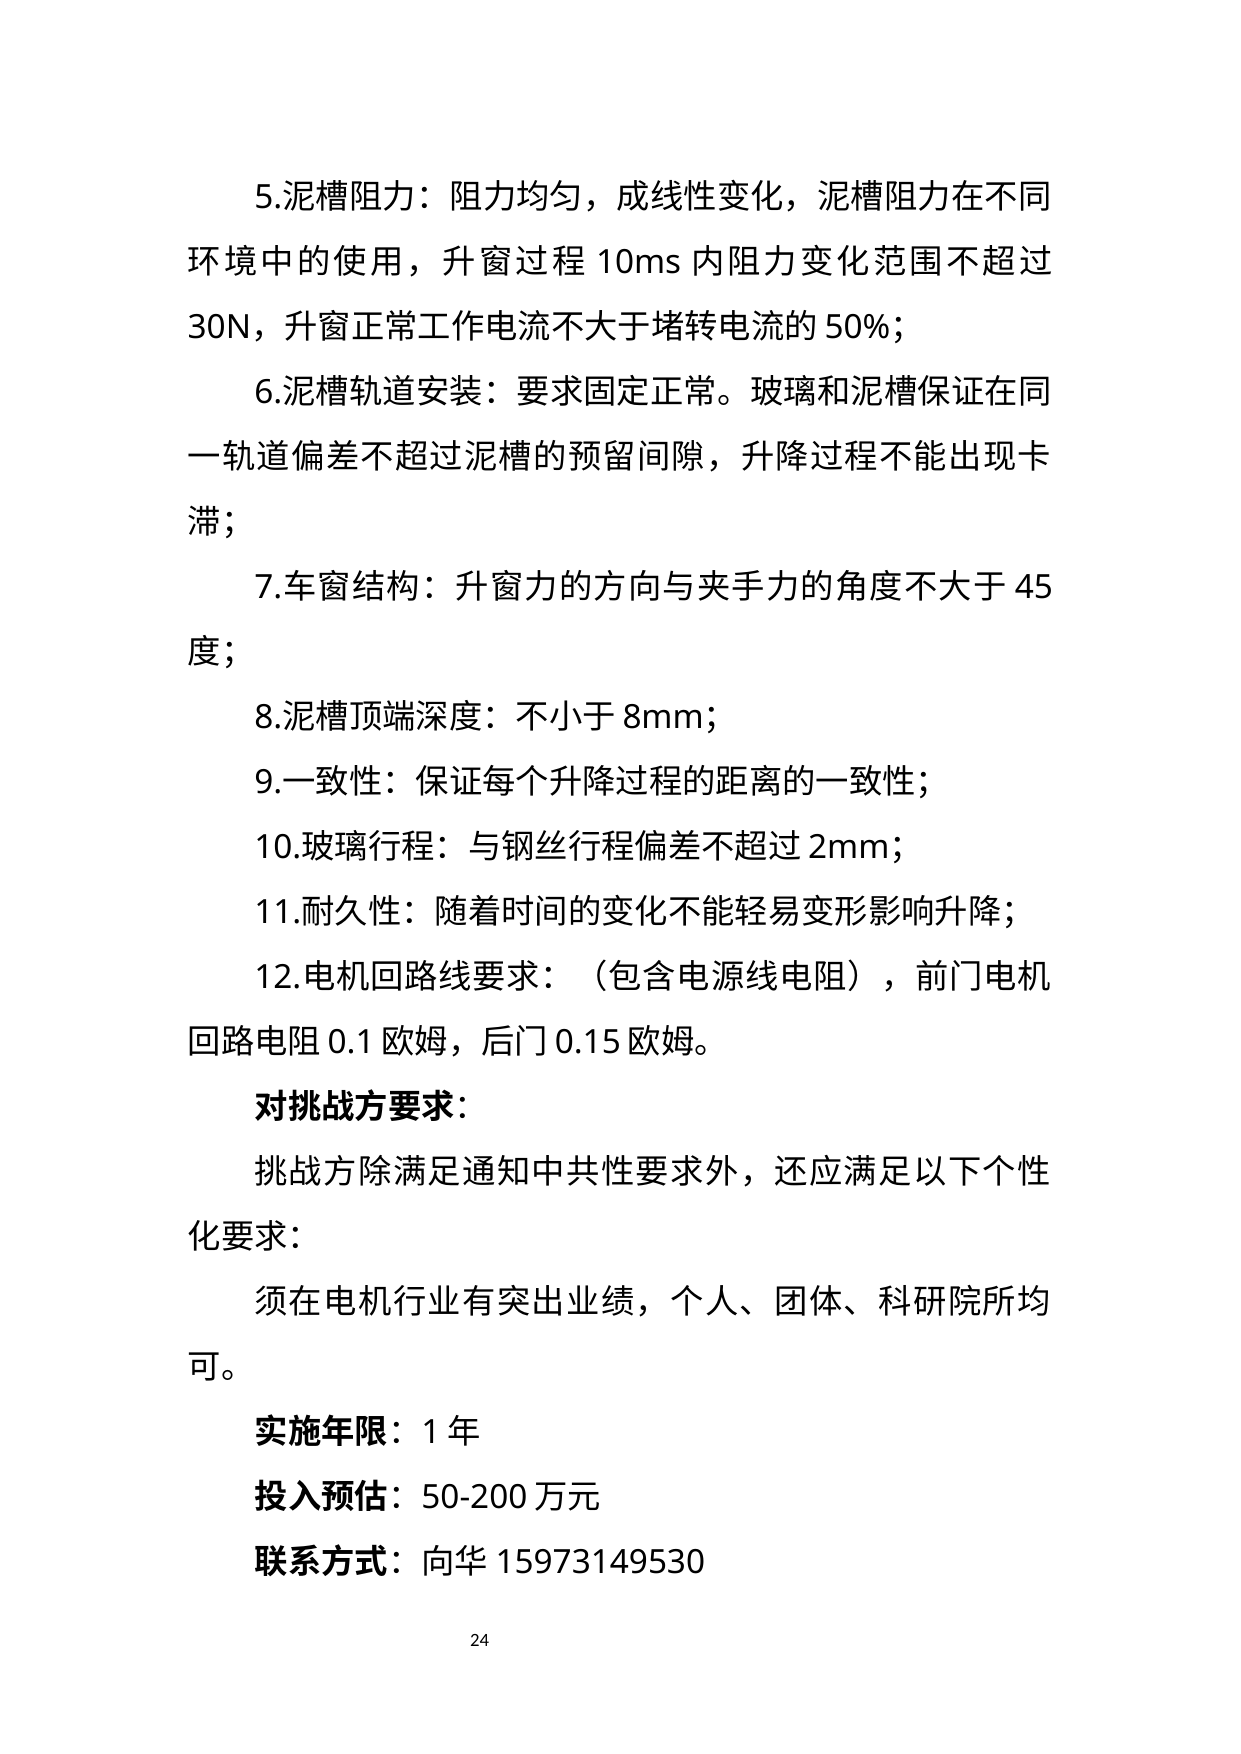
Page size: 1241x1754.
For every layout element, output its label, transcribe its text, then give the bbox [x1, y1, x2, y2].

text 7.车窗结构：升窗力的方向与夹手力的角度不大于45度； [187, 552, 1053, 682]
text 12.电机回路线要求：（包含电源线电阻），前门电机回路电阻0.1欧姆，后门0.15欧姆。 [187, 942, 1053, 1072]
text 11.耐久性：随着时间的变化不能轻易变形影响升降； [187, 877, 1053, 942]
text 8.泥槽顶端深度：不小于8mm； [187, 682, 1053, 747]
text 实施年限：1年 [187, 1397, 1053, 1462]
text 对挑战方要求： [187, 1072, 1053, 1137]
text 挑战方除满足通知中共性要求外，还应满足以下个性化要求： [187, 1137, 1053, 1267]
text 9.一致性：保证每个升降过程的距离的一致性； [187, 747, 1053, 812]
text 5.泥槽阻力：阻力均匀，成线性变化，泥槽阻力在不同环境中的使用，升窗过程10ms内阻力变化范围不超过30N，升窗正常工作电流不大于堵转电流的50%； [187, 162, 1053, 357]
text 6.泥槽轨道安装：要求固定正常。玻璃和泥槽保证在同一轨道偏差不超过泥槽的预留间隙，升降过程不能出现卡滞； [187, 357, 1053, 552]
text 投入预估：50-200万元 [187, 1462, 1053, 1527]
text 联系方式：向华 15973149530 [187, 1527, 1053, 1592]
text 须在电机行业有突出业绩，个人、团体、科研院所均可。 [187, 1267, 1053, 1397]
text 10.玻璃行程：与钢丝行程偏差不超过2mm； [187, 812, 1053, 877]
